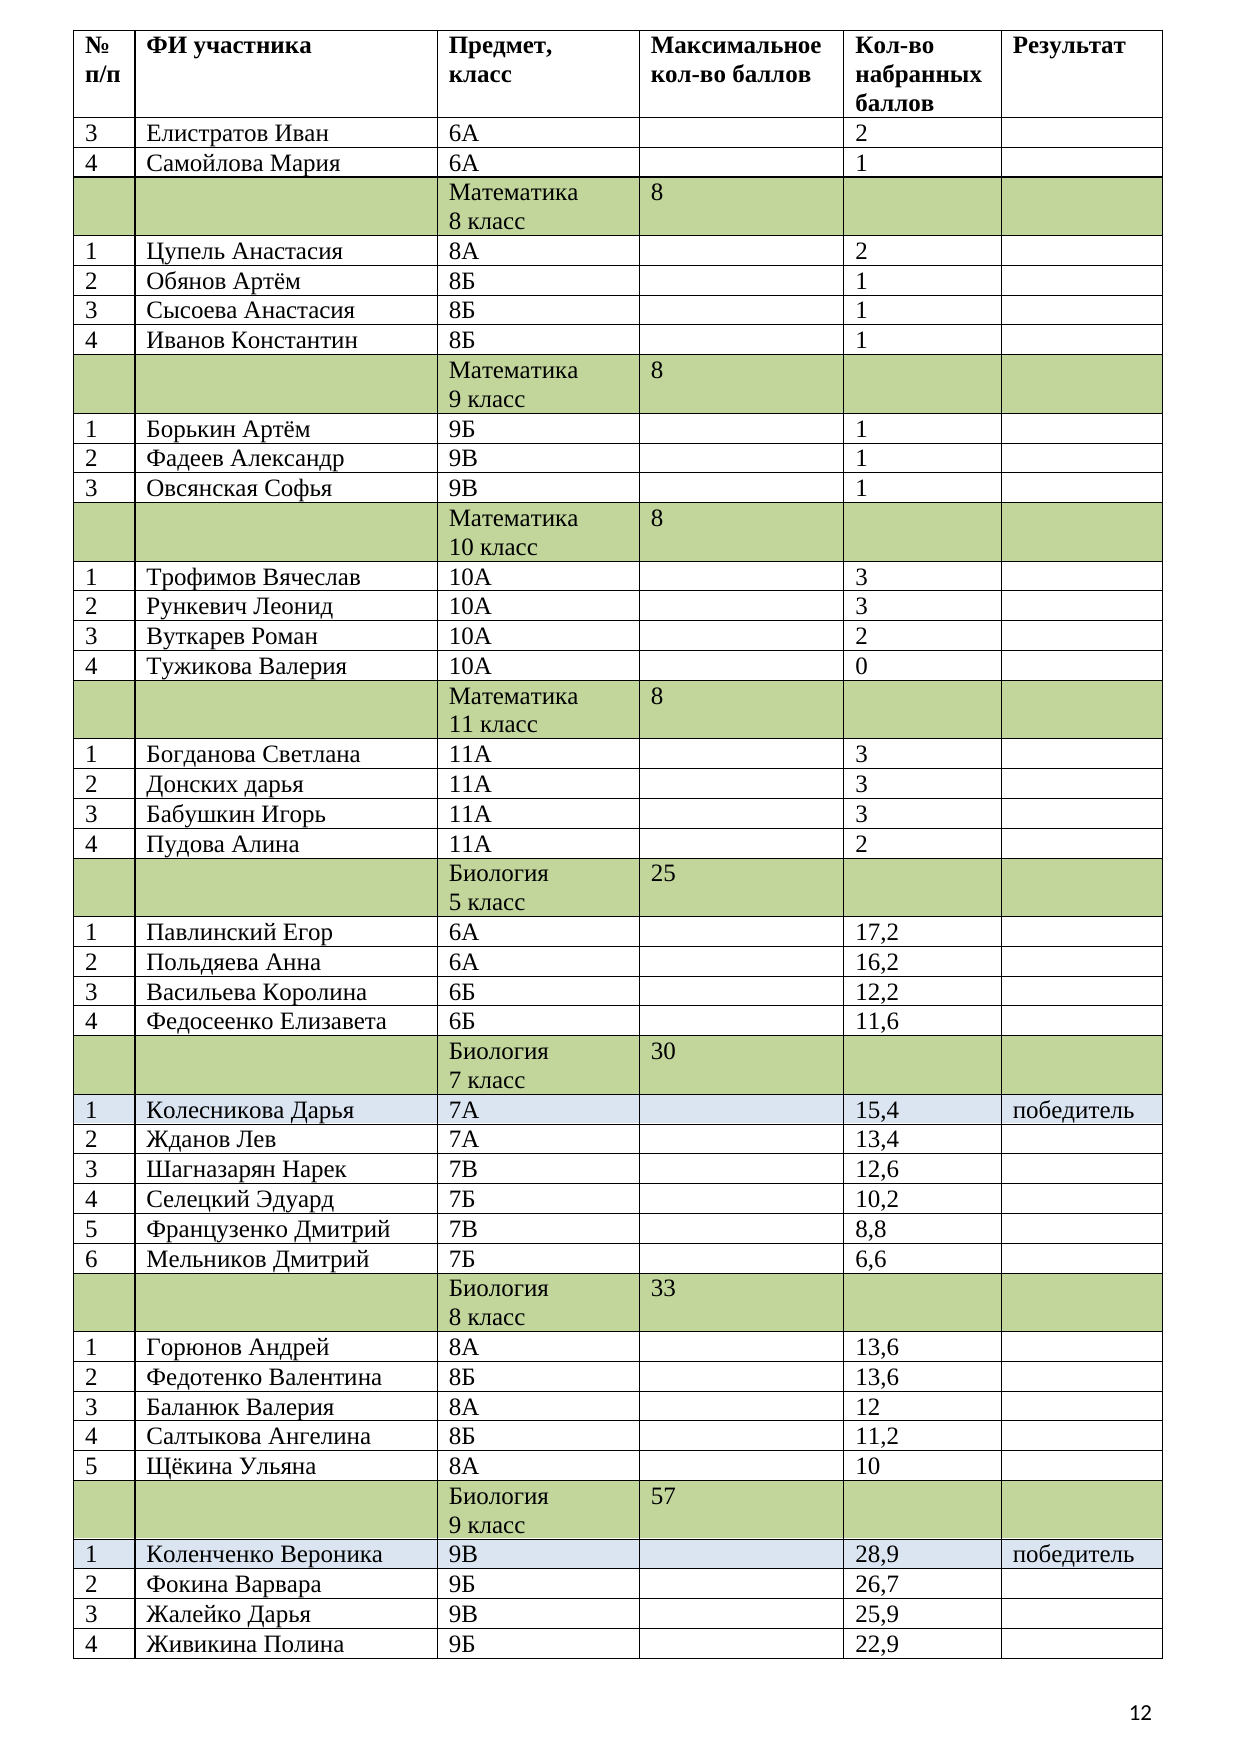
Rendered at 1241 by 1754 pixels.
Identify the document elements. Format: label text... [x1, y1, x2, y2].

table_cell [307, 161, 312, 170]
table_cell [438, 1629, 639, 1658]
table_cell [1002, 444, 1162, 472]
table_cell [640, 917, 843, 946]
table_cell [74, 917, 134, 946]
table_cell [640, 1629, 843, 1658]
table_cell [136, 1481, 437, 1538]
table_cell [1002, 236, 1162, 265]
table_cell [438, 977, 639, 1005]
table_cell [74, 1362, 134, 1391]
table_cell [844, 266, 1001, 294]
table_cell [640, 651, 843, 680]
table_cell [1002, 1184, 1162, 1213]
table_header ФИ участника [136, 31, 437, 117]
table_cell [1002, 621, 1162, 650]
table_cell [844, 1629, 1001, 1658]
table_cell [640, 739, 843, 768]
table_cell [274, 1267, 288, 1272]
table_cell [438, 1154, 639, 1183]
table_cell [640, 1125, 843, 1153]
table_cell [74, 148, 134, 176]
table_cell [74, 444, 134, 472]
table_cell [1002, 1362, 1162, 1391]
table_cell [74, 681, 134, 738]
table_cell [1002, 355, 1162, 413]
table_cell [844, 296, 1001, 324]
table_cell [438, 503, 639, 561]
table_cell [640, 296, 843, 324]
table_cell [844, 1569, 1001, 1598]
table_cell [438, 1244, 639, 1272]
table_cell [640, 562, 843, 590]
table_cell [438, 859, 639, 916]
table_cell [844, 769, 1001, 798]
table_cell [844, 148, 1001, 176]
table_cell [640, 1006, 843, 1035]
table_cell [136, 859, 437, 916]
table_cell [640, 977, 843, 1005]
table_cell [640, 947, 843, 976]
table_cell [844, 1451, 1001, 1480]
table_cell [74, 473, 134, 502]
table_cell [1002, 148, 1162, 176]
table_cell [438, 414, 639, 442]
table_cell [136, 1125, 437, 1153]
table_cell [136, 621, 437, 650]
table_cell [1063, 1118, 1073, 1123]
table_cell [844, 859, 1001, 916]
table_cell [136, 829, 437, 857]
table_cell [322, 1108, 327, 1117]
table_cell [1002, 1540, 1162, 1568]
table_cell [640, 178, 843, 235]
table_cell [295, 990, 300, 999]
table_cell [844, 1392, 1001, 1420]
table_header Максимальное кол-во баллов [640, 31, 843, 117]
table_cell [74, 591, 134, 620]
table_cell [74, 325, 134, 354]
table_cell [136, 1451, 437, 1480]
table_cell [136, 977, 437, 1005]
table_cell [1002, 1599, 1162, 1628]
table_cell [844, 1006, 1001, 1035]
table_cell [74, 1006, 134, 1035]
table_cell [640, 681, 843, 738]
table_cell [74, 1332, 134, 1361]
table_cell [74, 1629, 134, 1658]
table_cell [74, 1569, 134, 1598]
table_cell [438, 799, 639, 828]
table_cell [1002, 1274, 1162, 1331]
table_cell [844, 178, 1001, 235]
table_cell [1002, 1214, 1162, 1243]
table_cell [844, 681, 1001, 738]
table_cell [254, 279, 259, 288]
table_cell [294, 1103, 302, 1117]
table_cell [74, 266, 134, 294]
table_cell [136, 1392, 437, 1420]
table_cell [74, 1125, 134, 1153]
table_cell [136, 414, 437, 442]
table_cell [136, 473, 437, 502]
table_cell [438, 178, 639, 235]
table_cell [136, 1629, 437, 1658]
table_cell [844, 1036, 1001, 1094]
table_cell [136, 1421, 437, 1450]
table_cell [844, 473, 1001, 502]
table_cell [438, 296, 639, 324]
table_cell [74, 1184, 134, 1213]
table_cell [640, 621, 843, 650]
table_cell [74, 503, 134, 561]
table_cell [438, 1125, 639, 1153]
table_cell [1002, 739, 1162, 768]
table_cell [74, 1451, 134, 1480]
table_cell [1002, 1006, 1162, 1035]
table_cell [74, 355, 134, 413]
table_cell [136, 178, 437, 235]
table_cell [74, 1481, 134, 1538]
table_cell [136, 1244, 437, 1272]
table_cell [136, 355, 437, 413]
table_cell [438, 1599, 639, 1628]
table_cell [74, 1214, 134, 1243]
table_header Результат [1002, 31, 1162, 117]
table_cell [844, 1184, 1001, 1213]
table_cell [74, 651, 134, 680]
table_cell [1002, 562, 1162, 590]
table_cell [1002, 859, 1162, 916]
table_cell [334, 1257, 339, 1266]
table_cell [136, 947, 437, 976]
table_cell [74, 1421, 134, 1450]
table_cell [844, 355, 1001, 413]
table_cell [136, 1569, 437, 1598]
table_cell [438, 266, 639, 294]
table_header Предмет, класс [438, 31, 639, 117]
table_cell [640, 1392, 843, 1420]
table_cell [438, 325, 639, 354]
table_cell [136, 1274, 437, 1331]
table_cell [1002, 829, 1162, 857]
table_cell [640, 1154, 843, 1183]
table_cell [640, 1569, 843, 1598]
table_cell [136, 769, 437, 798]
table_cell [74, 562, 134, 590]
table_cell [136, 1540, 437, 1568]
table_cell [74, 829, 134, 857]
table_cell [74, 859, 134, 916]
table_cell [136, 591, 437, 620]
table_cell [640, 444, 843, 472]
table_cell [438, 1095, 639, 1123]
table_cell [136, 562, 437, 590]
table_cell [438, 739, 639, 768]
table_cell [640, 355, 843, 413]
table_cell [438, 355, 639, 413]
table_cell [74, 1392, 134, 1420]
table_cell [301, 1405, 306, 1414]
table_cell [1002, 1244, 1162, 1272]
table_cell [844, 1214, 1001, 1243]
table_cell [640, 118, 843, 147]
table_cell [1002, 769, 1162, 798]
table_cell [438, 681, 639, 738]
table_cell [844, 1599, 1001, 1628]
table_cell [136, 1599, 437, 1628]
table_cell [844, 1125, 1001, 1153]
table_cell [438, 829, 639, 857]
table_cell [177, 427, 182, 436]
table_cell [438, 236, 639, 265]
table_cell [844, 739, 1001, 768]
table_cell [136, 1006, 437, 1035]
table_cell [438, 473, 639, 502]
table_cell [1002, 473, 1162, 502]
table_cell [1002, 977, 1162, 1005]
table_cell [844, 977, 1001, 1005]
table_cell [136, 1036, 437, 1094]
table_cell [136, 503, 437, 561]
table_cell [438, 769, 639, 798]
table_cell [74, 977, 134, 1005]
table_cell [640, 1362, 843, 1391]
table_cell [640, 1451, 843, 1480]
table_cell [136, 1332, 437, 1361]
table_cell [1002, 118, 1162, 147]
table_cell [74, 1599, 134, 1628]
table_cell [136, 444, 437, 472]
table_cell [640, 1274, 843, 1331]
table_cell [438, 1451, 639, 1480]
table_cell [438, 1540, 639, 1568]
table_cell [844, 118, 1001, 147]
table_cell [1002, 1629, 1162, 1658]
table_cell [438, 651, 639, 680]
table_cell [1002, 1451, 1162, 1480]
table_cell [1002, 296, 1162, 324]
table_header № п/п [74, 31, 134, 117]
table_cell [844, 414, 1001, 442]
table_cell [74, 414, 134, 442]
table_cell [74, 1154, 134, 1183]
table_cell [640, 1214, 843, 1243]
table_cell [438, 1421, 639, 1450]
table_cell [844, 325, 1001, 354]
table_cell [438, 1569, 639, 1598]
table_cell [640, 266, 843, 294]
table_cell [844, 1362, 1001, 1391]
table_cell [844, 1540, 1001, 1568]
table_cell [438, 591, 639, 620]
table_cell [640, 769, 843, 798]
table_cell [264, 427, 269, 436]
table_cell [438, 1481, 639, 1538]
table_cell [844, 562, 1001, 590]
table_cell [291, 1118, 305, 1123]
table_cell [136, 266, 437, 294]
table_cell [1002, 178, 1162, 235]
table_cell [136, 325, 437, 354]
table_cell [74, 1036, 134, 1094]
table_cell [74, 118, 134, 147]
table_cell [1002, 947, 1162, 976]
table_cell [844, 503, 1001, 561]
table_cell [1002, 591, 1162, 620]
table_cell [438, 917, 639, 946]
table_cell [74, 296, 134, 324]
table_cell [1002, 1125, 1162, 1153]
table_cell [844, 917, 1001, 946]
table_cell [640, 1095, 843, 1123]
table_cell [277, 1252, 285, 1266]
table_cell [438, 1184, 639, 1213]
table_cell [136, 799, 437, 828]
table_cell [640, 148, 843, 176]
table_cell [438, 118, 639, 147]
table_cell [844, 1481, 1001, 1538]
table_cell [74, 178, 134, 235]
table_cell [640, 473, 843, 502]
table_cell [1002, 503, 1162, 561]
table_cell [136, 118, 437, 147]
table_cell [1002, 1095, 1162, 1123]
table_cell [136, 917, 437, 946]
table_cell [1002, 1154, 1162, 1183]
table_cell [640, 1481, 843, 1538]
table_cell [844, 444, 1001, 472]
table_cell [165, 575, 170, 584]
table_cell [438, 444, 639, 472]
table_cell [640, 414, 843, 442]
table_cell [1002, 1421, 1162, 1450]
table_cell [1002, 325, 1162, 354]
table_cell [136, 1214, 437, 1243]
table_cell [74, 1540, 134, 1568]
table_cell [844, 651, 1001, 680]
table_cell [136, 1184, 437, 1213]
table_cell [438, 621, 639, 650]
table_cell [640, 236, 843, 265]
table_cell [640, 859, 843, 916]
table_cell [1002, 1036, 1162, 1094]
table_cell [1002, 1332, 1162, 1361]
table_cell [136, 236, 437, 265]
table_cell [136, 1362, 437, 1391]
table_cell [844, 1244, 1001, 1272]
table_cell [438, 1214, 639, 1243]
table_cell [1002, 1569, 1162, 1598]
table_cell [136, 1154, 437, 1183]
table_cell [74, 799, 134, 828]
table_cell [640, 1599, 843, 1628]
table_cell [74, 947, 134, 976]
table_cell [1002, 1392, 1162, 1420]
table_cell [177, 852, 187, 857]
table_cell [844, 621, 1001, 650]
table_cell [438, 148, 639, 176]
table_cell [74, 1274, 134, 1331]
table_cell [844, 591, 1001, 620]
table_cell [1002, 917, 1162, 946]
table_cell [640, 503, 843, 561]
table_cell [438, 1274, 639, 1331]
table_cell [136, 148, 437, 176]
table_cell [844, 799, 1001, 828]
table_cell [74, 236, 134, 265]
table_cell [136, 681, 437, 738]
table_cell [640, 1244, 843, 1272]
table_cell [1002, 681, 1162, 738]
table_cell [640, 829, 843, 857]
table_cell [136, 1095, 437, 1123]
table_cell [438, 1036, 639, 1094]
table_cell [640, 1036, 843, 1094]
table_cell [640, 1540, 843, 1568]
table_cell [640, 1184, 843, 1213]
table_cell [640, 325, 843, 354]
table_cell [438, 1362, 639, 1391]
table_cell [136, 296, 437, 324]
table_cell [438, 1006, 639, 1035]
table_header Кол-во набранных баллов [844, 31, 1001, 117]
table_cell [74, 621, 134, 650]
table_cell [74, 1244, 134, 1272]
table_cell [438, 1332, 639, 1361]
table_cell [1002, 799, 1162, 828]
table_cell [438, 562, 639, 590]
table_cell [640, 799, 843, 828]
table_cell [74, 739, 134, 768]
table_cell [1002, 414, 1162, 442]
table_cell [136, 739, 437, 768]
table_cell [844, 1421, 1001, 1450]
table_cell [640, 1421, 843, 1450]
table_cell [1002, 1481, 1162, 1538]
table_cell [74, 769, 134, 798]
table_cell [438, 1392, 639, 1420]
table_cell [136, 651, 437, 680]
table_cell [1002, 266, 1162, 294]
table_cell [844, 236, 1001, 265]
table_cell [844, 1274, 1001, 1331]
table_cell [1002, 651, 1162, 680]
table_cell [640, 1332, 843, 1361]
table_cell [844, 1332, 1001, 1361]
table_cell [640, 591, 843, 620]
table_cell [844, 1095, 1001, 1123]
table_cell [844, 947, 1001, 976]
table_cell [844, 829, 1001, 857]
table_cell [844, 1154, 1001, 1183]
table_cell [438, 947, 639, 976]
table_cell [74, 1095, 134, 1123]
